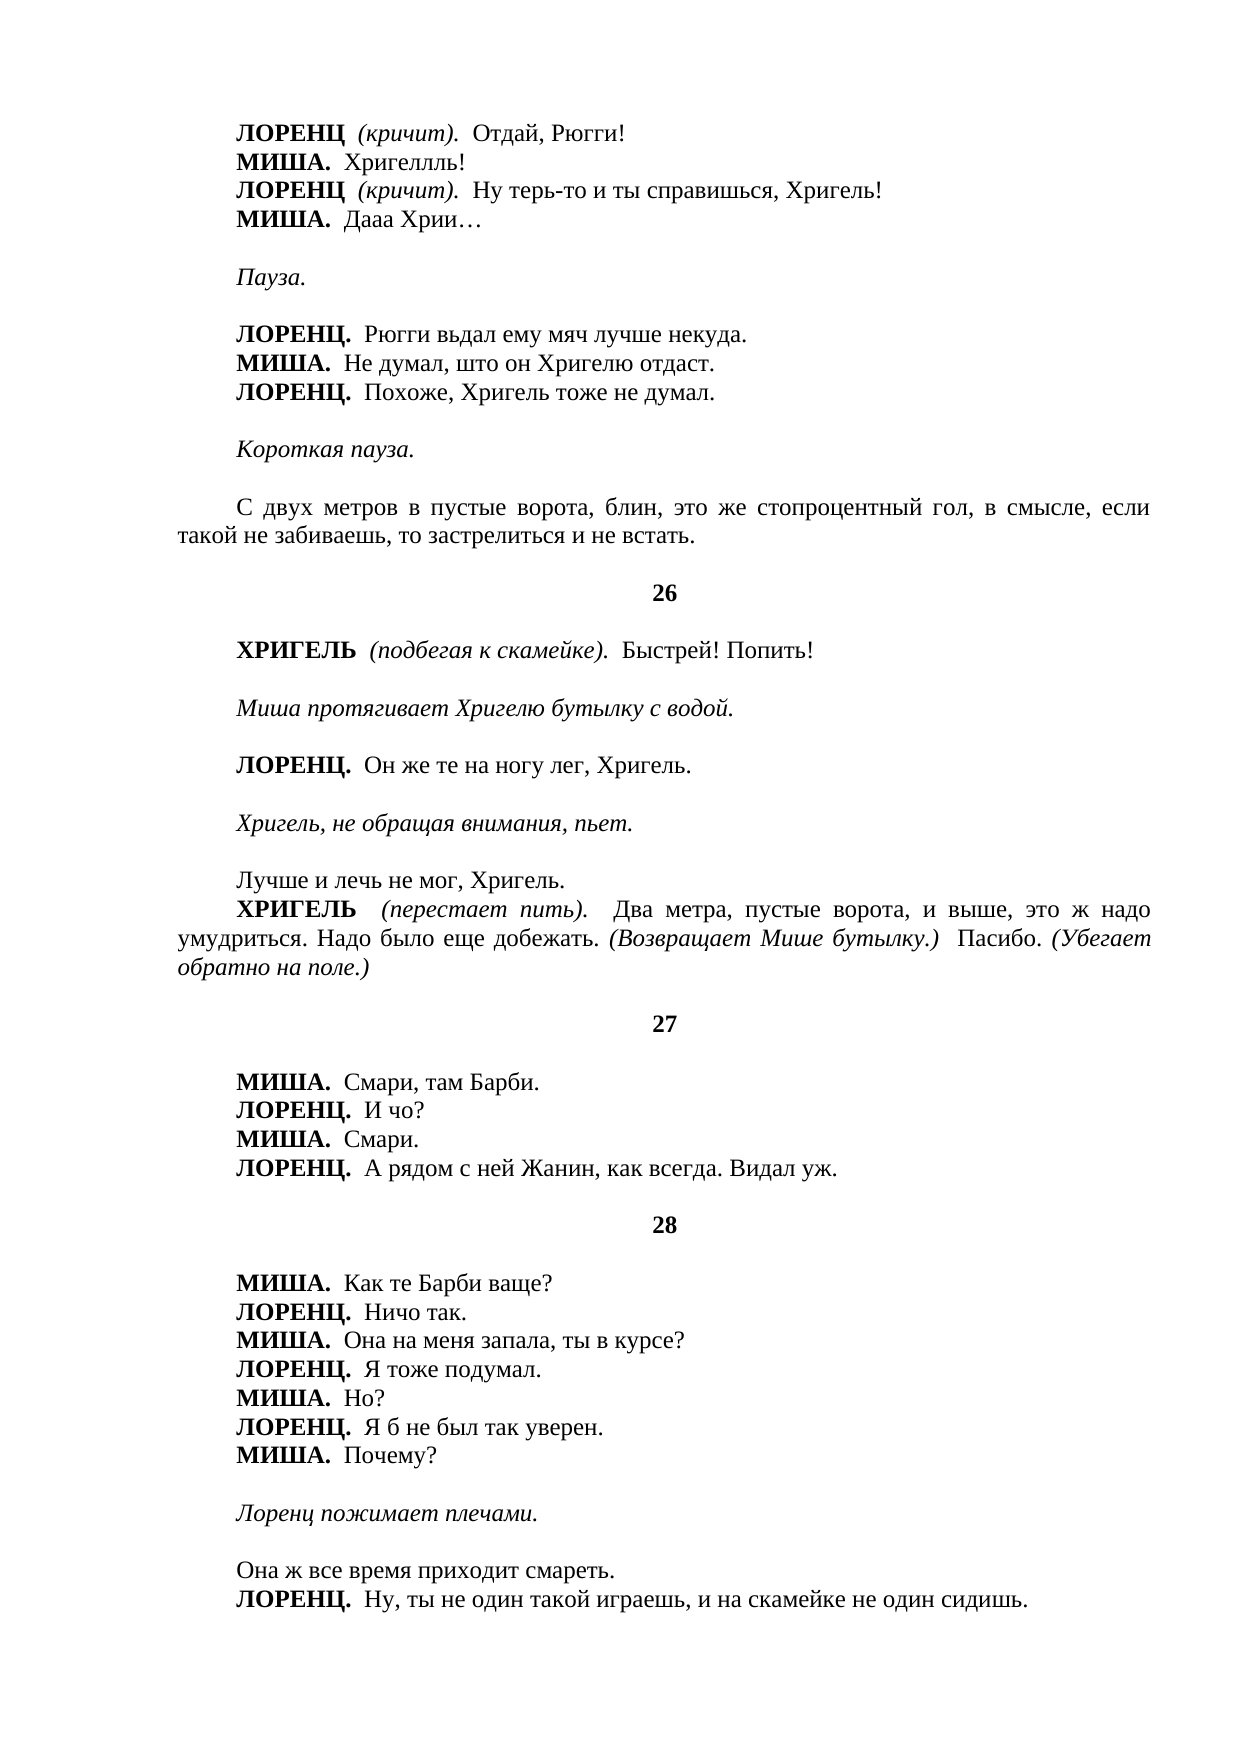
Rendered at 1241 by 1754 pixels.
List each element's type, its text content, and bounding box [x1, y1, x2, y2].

text ХРИГЕЛЬ (подбегая к скамейке). Быстрей! Попить! [177, 636, 1152, 664]
text МИША. Хригеллль! [177, 147, 1152, 176]
text МИША. Смари, там Барби. [177, 1067, 1152, 1096]
text ЛОРЕНЦ (кричит). Отдай, Рюгги! [177, 118, 1152, 147]
text ЛОРЕНЦ. Рюгги вьдал ему мяч лучше некуда. [177, 319, 1152, 348]
text ЛОРЕНЦ. Я тоже подумал. [177, 1354, 1152, 1383]
text МИША. Дааа Хрии… [177, 204, 1152, 233]
text МИША. Почему? [177, 1441, 1152, 1469]
text ЛОРЕНЦ. Он же те на ногу лег, Хригель. [177, 751, 1152, 779]
text Хригель, не обращая внимания, пьет. [177, 808, 1152, 837]
subtitle 26 [177, 578, 1152, 607]
text Лучше и лечь не мог, Хригель. [177, 866, 1152, 894]
text ЛОРЕНЦ. Ну, ты не один такой играешь, и на скамейке не один сидишь. [177, 1584, 1152, 1613]
text ЛОРЕНЦ. Похоже, Хригель тоже не думал. [177, 377, 1152, 406]
text ЛОРЕНЦ. А рядом с ней Жанин, как всегда. Видал уж. [177, 1153, 1152, 1182]
text Она ж все время приходит смареть. [177, 1556, 1152, 1584]
text ЛОРЕНЦ. Я б не был так уверен. [177, 1412, 1152, 1441]
text МИША. Она на меня запала, ты в курсе? [177, 1326, 1152, 1354]
text С двух метров в пустые ворота, блин, это же стопроцентный гол, в смысле, если такой не забиваешь, то застрелиться и не встать. [177, 492, 1152, 549]
text Лоренц пожимает плечами. [177, 1498, 1152, 1527]
text ЛОРЕНЦ (кричит). Ну терь-то и ты справишься, Хригель! [177, 176, 1152, 204]
text МИША. Как те Барби ваще? [177, 1268, 1152, 1297]
subtitle 27 [177, 1009, 1152, 1038]
text ЛОРЕНЦ. Ничо так. [177, 1297, 1152, 1326]
text МИША. Но? [177, 1383, 1152, 1412]
text ЛОРЕНЦ. И чо? [177, 1096, 1152, 1124]
subtitle 28 [177, 1211, 1152, 1239]
text МИША. Не думал, што он Хригелю отдаст. [177, 348, 1152, 377]
text Пауза. [177, 262, 1152, 291]
text МИША. Смари. [177, 1124, 1152, 1153]
text Короткая пауза. [177, 434, 1152, 463]
text ХРИГЕЛЬ (перестает пить). Два метра, пустые ворота, и выше, это ж надо умудриться. Надо было еще добежать. (Возвращает Мише бутылку.) Пасибо. (Убегает обратно на поле.) [177, 894, 1152, 981]
text Миша протягивает Хригелю бутылку с водой. [177, 693, 1152, 722]
